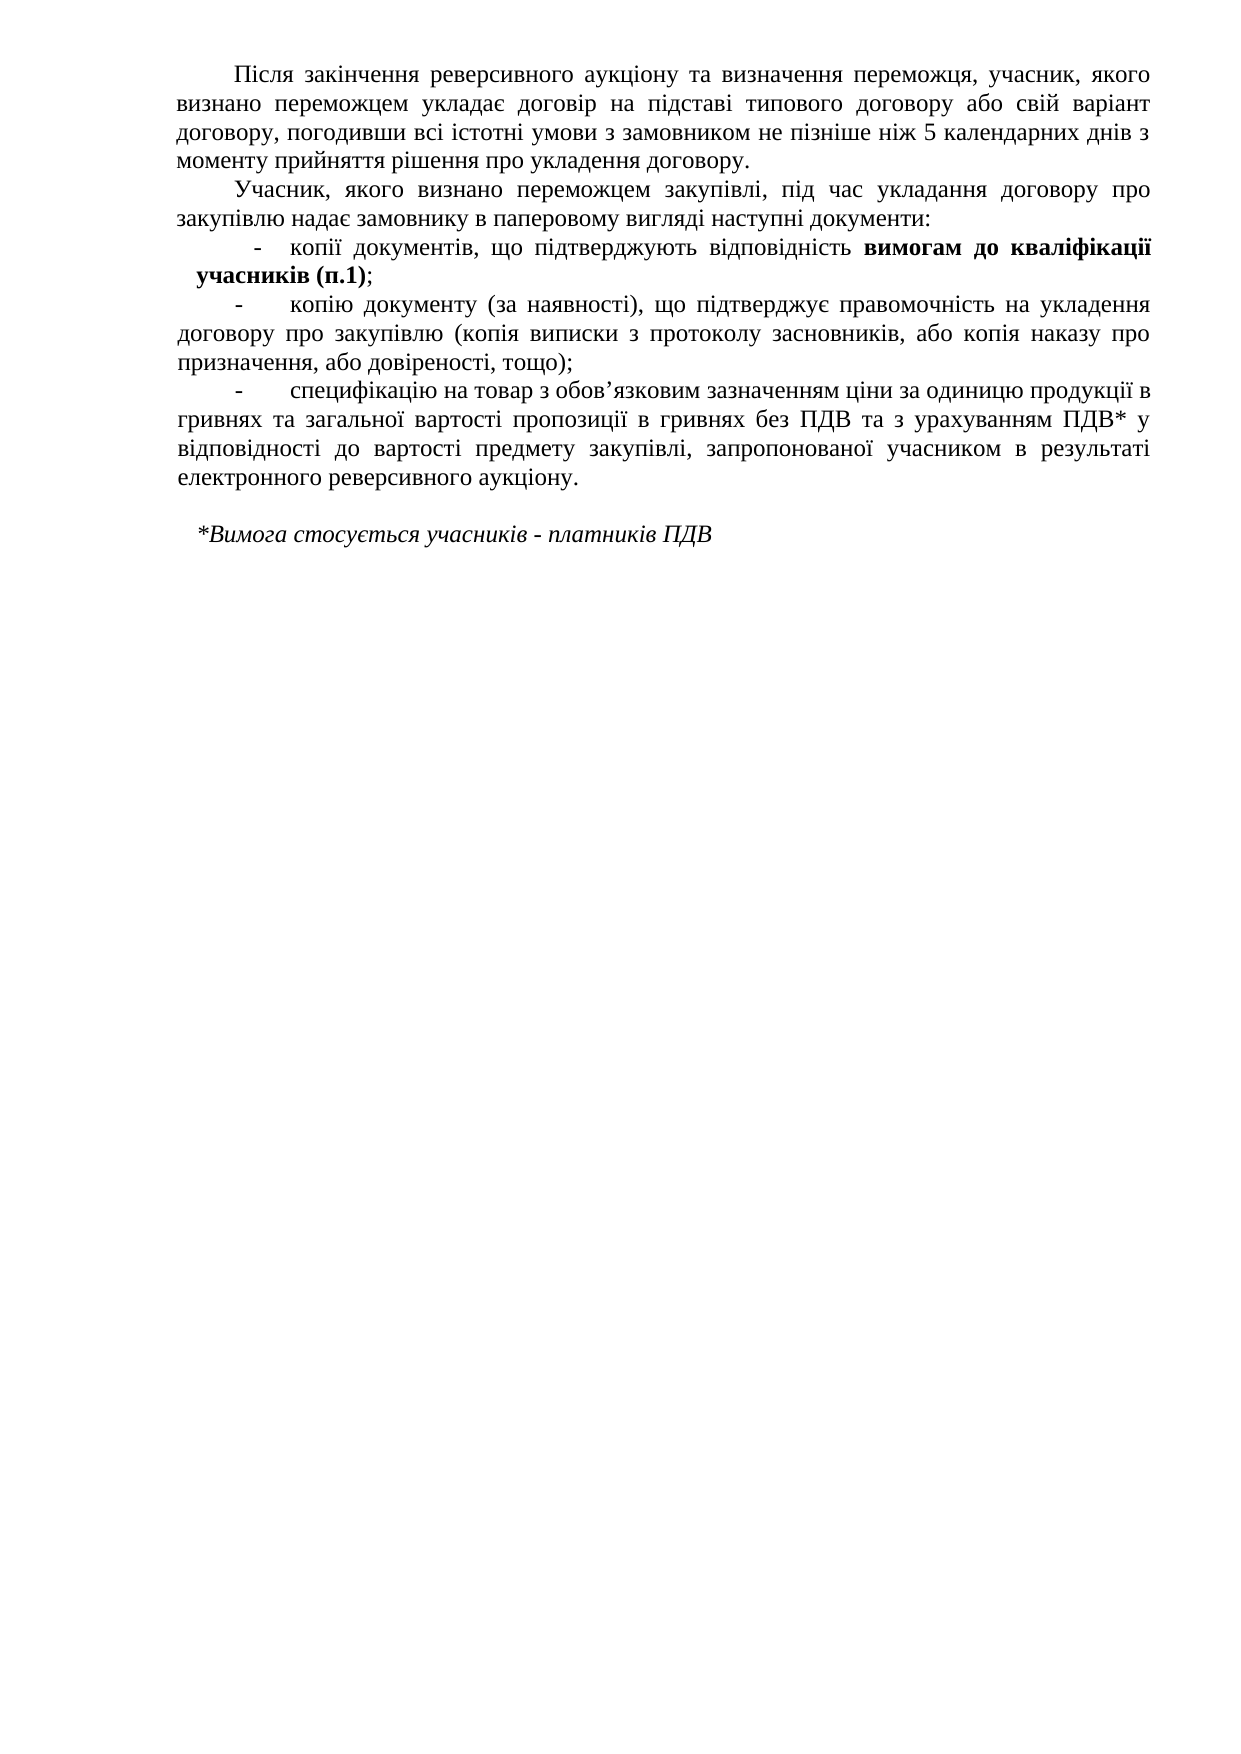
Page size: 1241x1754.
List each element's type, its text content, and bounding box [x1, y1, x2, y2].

text *Вимога стосується учасників - платників ПДВ [196, 519, 1152, 548]
text - специфікацію на товар з обов’язковим зазначенням ціни за одиницю продукції в гривнях та загальної вартості пропозиції в гривнях без ПДВ та з урахуванням ПДВ* у відповідності до вартості предмету закупівлі, запропонованої учасником в результаті електронного реверсивного аукціону. [177, 375, 1152, 490]
text - копію документу (за наявності), що підтверджує правомочність на укладення договору про закупівлю (копія виписки з протоколу засновників, або копія наказу про призначення, або довіреності, тощо); [177, 289, 1152, 375]
text Після закінчення реверсивного аукціону та визначення переможця, учасник, якого визнано переможцем укладає договір на підставі типового договору або свій варіант договору, погодивши всі істотні умови з замовником не пізніше ніж 5 календарних днів з моменту прийняття рішення про укладення договору. [176, 59, 1152, 174]
list копії документів, що підтверджують відповідність вимогам до кваліфікації учасників (п.1); [196, 232, 1152, 289]
text Учасник, якого визнано переможцем закупівлі, під час укладання договору про закупівлю надає замовнику в паперовому вигляді наступні документи: [176, 174, 1152, 232]
